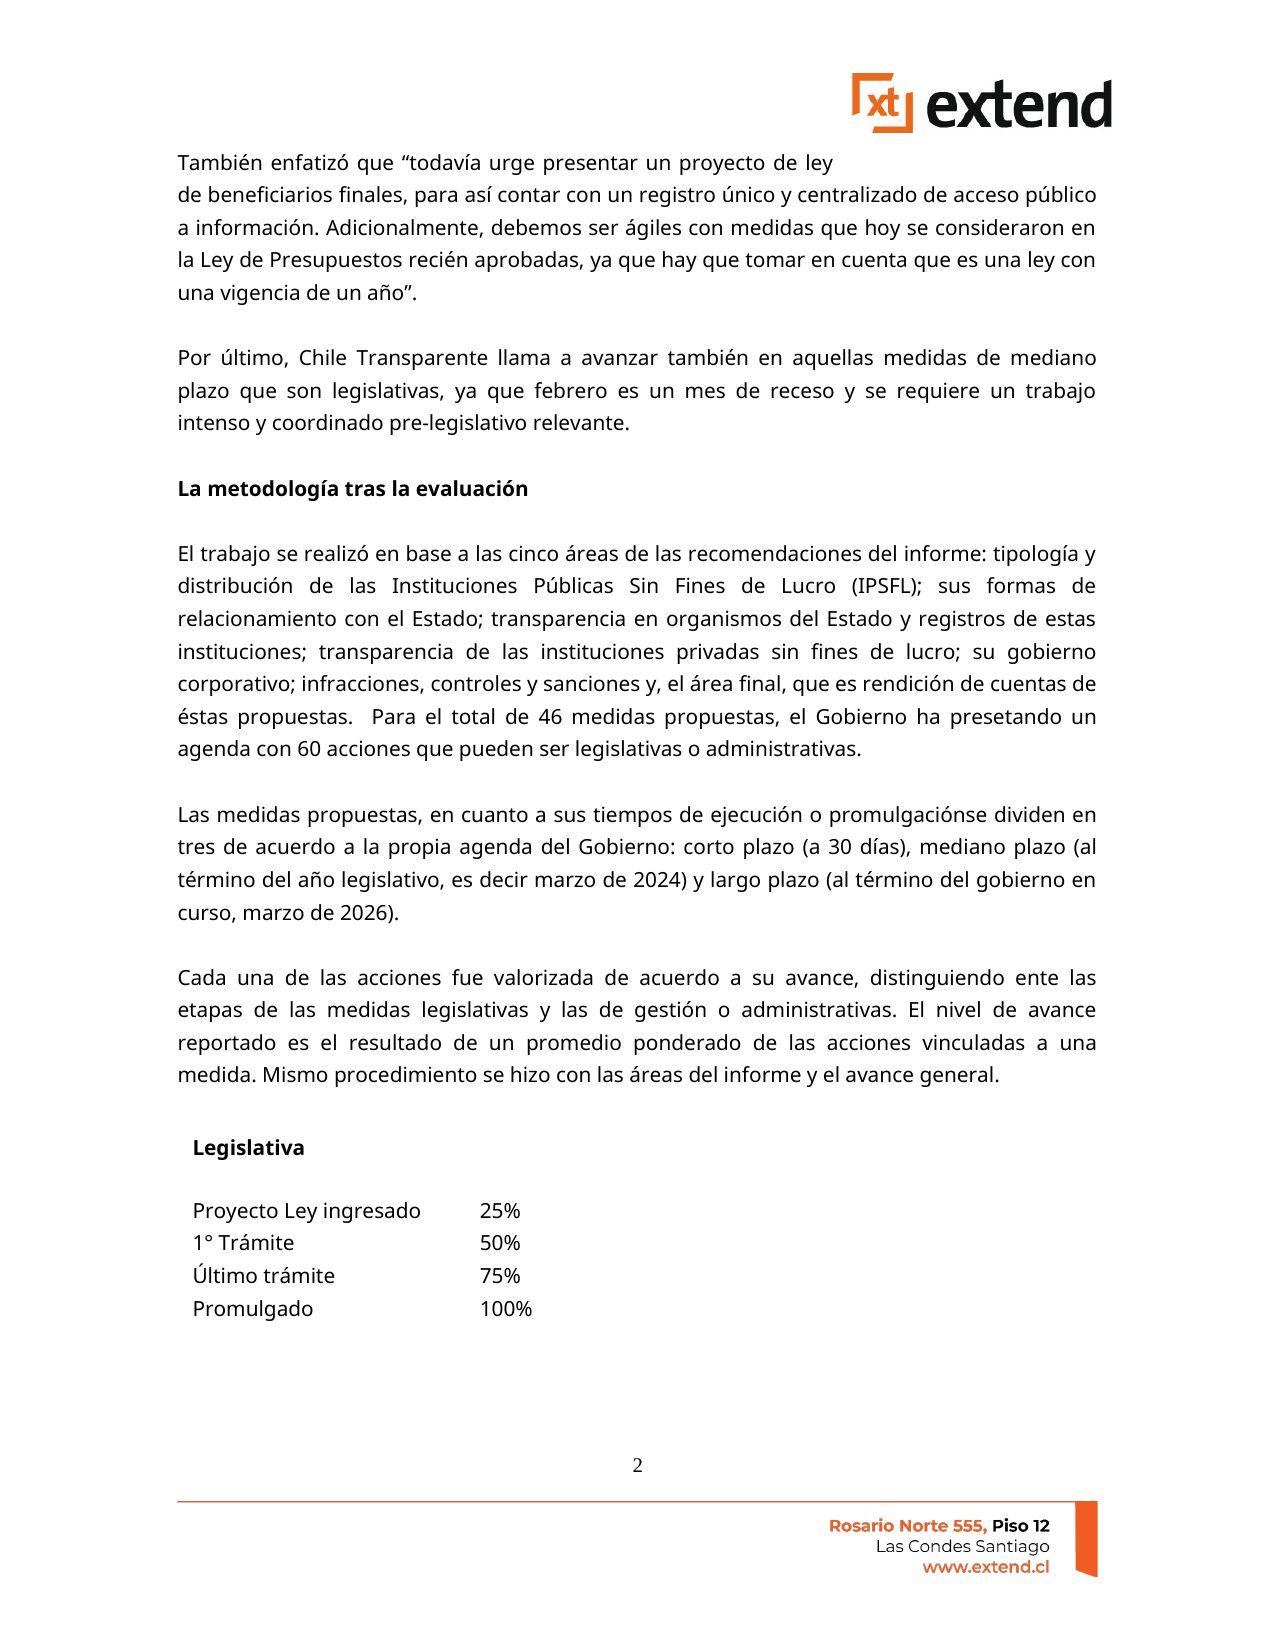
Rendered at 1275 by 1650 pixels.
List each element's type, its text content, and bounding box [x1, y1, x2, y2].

text El trabajo se realizó en base a las cinco áreas de las recomendaciones del informe: tipología y distribución de las Instituciones Públicas Sin Fines de Lucro (IPSFL); sus formas de relacionamiento con el Estado; transparencia en organismos del Estado y registros de estas instituciones; transparencia de las instituciones privadas sin fines de lucro; su gobierno corporativo; infracciones, controles y sanciones y, el área final, que es rendición de cuentas de éstas propuestas. Para el total de 46 medidas propuestas, el Gobierno ha presetando un agenda con 60 acciones que pueden ser legislativas o administrativas. [177, 539, 1098, 763]
table_cell Proyecto Ley ingresado 1° Trámite Último trámite Promulgado [177, 1188, 464, 1388]
text La metodología tras la evaluación [177, 474, 1098, 502]
text Cada una de las acciones fue valorizada de acuerdo a su avance, distinguiendo ente las etapas de las medidas legislativas y las de gestión o administrativas. El nivel de avance reportado es el resultado de un promedio ponderado de las acciones vinculadas a una medida. Mismo procedimiento se hizo con las áreas del informe y el avance general. [177, 963, 1098, 1089]
text También enfatizó que “todavía urge presentar un proyecto de ley de beneficiarios finales, para así contar con un registro único y centralizado de acceso público a información. Adicionalmente, debemos ser ágiles con medidas que hoy se consideraron en la Ley de Presupuestos recién aprobadas, ya que hay que tomar en cuenta que es una ley con una vigencia de un año”. [177, 148, 1098, 307]
picture [852, 73, 1112, 133]
table_cell 25% 50% 75% 100% [465, 1188, 740, 1388]
text Por último, Chile Transparente llama a avanzar también en aquellas medidas de mediano plazo que son legislativas, ya que febrero es un mes de receso y se requiere un trabajo intenso y coordinado pre-legislativo relevante. [177, 343, 1098, 437]
table_header Legislativa [177, 1126, 740, 1188]
text Las medidas propuestas, en cuanto a sus tiempos de ejecución o promulgaciónse dividen en tres de acuerdo a la propia agenda del Gobierno: corto plazo (a 30 días), mediano plazo (al término del año legislativo, es decir marzo de 2024) y largo plazo (al término del gobierno en curso, marzo de 2026). [177, 800, 1098, 926]
picture [177, 1501, 1098, 1577]
